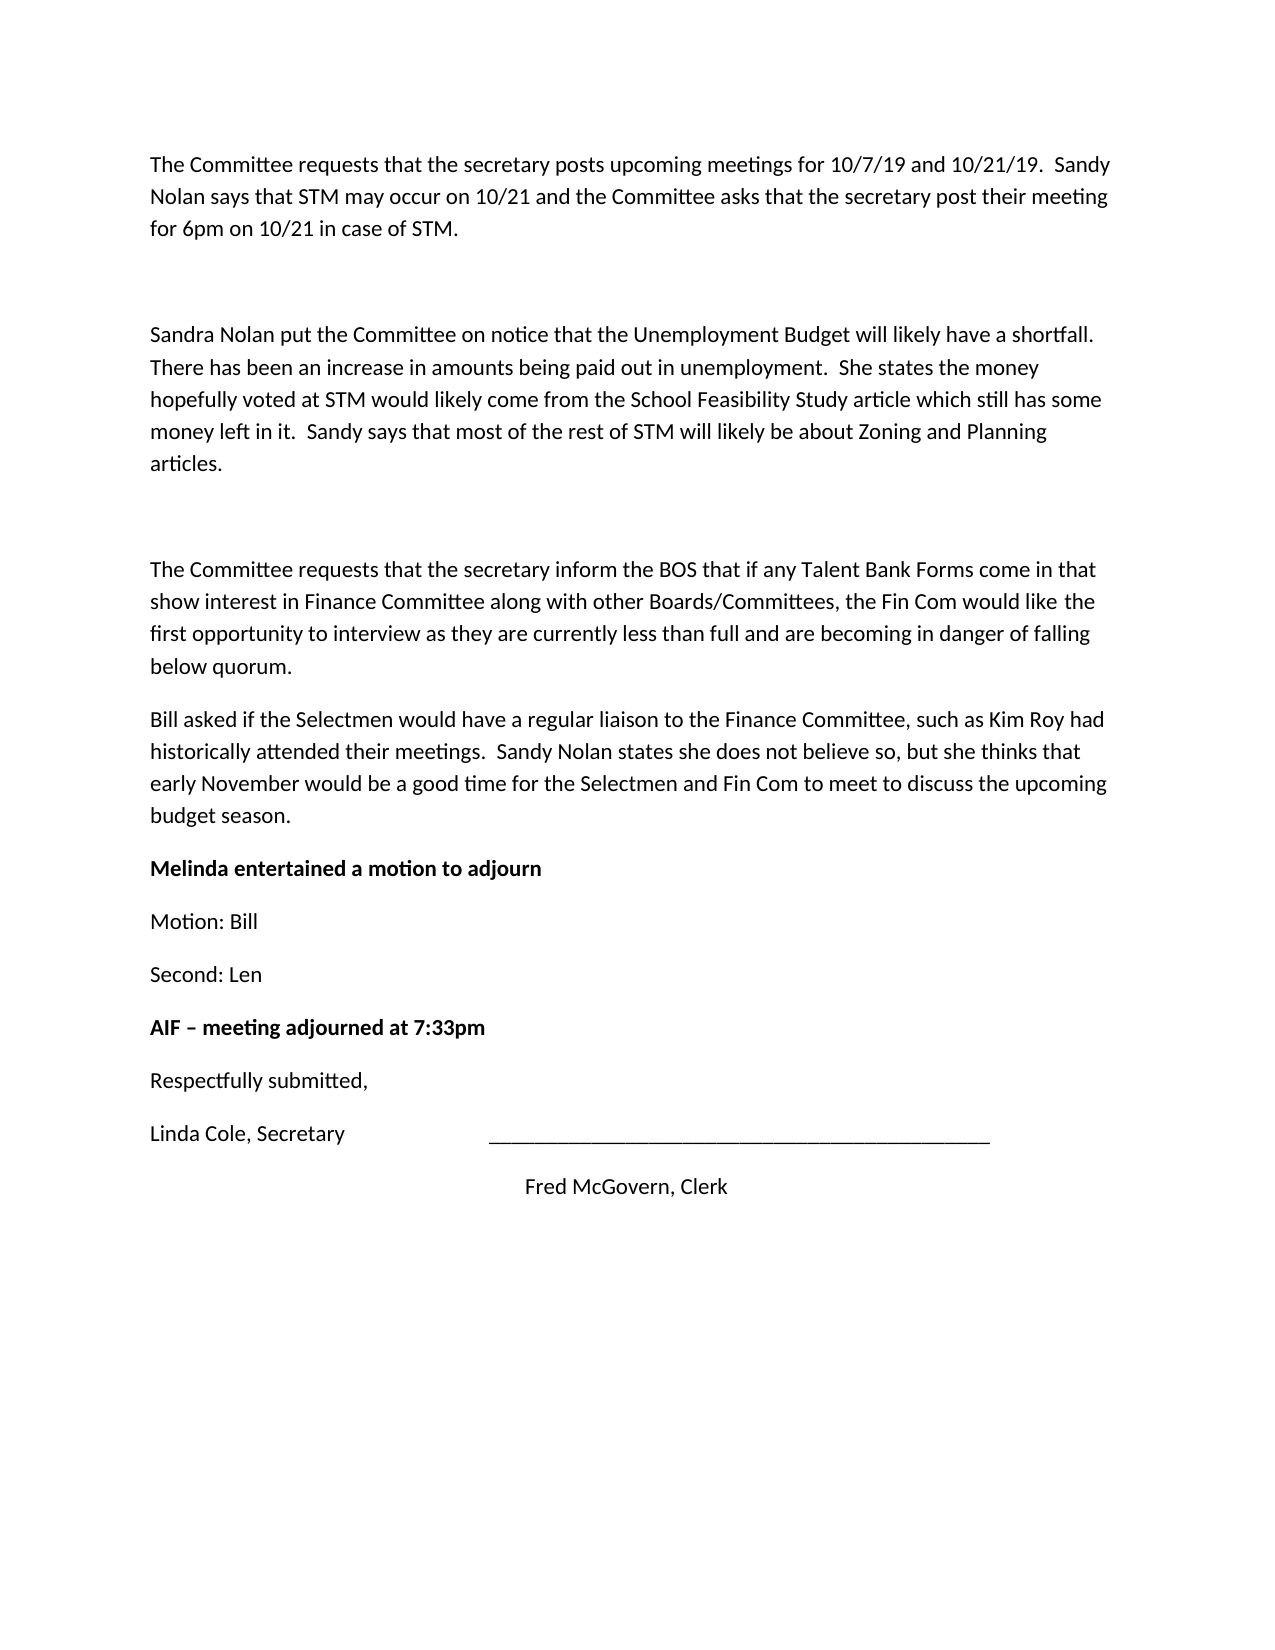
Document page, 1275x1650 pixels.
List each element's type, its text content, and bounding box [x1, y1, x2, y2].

text AIF – meeting adjourned at 7:33pm [150, 1013, 1125, 1041]
text Motion: Bill [150, 907, 1125, 935]
text Respectfully submitted, [150, 1066, 1125, 1094]
text Melinda entertained a motion to adjourn [150, 854, 1125, 882]
text The Committee requests that the secretary posts upcoming meetings for 10/7/19 and 10/21/19. Sandy Nolan says that STM may occur on 10/21 and the Committee asks that the secretary post their meeting for 6pm on 10/21 in case of STM. [150, 150, 1125, 242]
text Fred McGovern, Clerk [150, 1172, 1125, 1201]
text Sandra Nolan put the Committee on notice that the Unemployment Budget will likely have a shortfall. There has been an increase in amounts being paid out in unemployment. She states the money hopefully voted at STM would likely come from the School Feasibility Study article which still has some money left in it. Sandy says that most of the rest of STM will likely be about Zoning and Planning articles. [150, 320, 1125, 477]
text Linda Cole, Secretary ____________________________________________ [150, 1119, 1125, 1147]
text Bill asked if the Selectmen would have a regular liaison to the Finance Committee, such as Kim Roy had historically attended their meetings. Sandy Nolan states she does not believe so, but she thinks that early November would be a good time for the Selectmen and Fin Com to meet to discuss the upcoming budget season. [150, 705, 1125, 829]
text Second: Len [150, 960, 1125, 988]
text The Committee requests that the secretary inform the BOS that if any Talent Bank Forms come in that show interest in Finance Committee along with other Boards/Committees, the Fin Com would like the first opportunity to interview as they are currently less than full and are becoming in danger of falling below quorum. [150, 555, 1125, 680]
